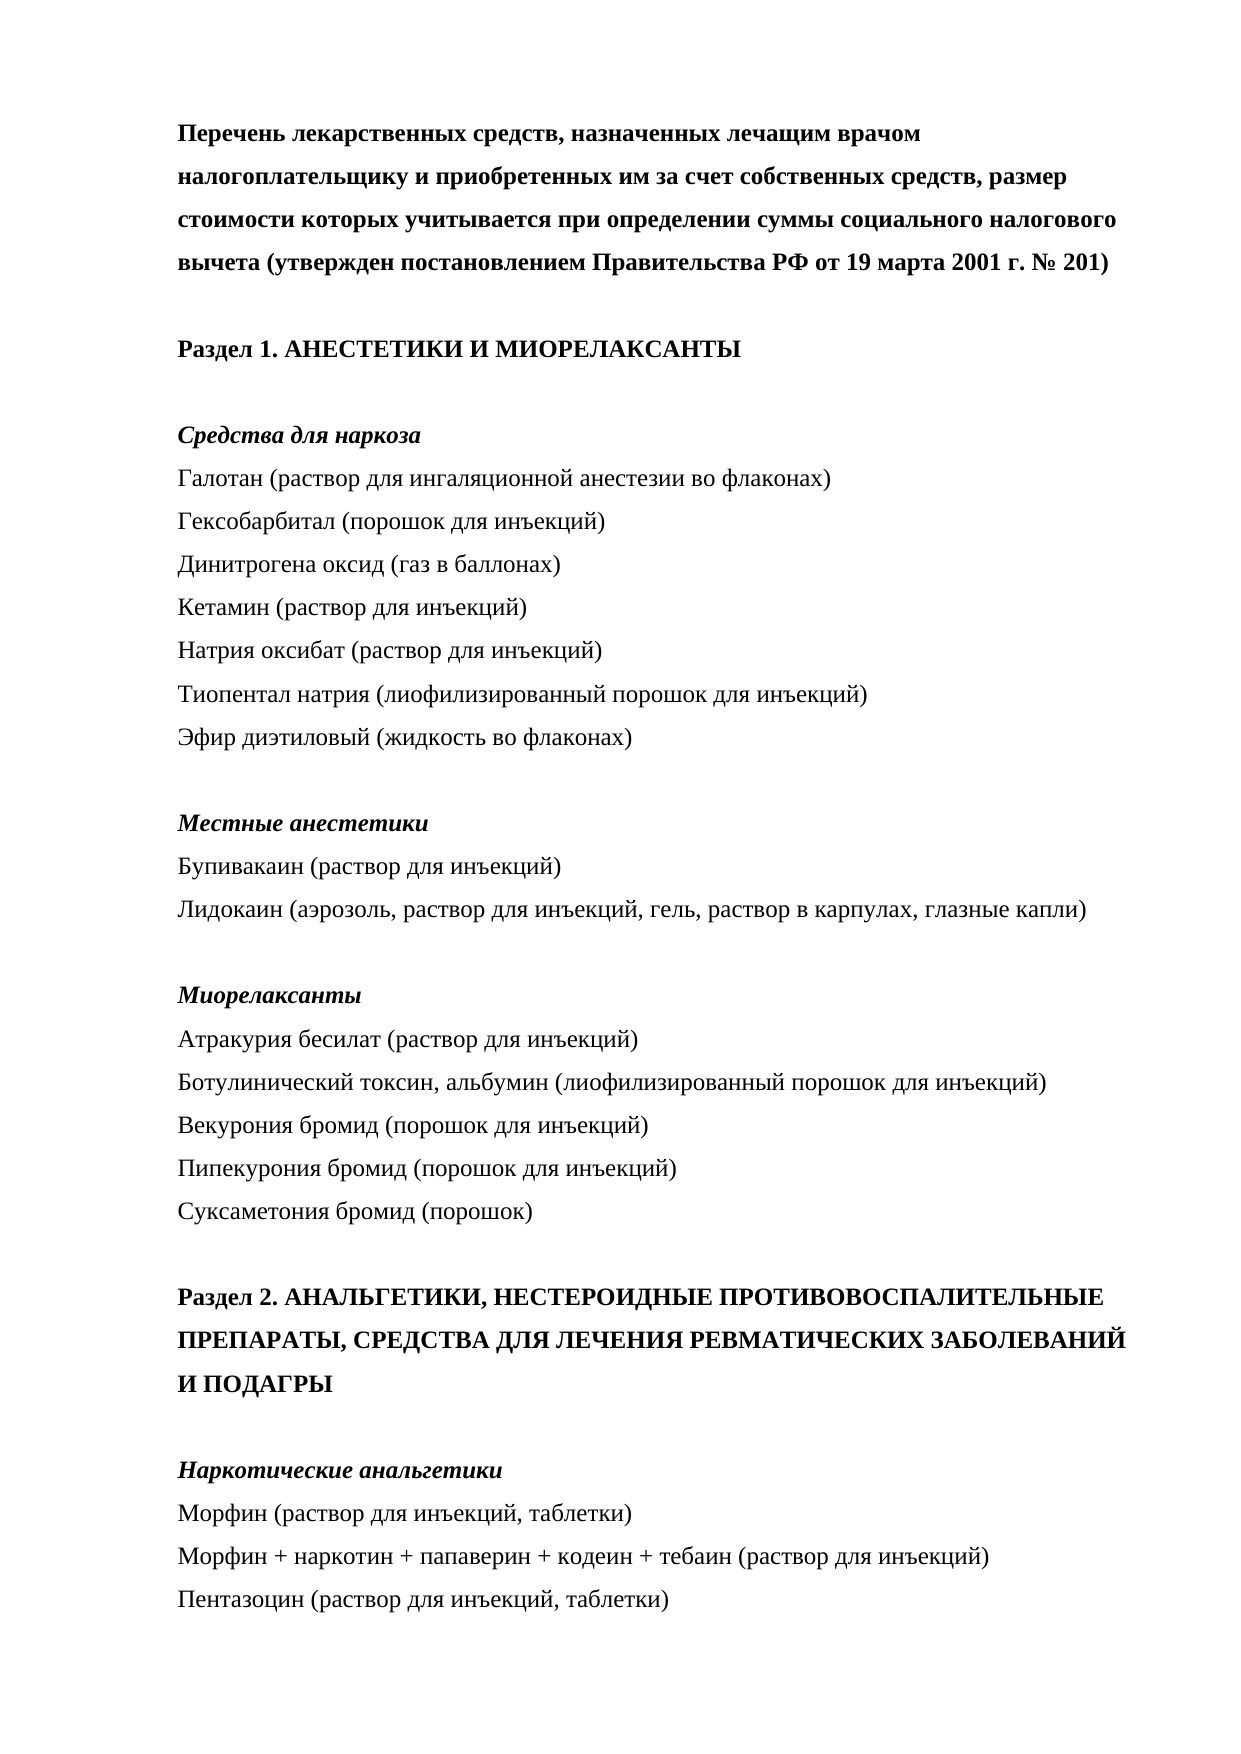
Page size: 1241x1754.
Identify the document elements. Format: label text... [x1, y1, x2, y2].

text Местные анестетики [177, 808, 1152, 837]
text Лидокаин (аэрозоль, раствор для инъекций, гель, раствор в карпулах, глазные капли) [177, 894, 1152, 923]
text Суксаметония бромид (порошок) [177, 1196, 1152, 1225]
text Векурония бромид (порошок для инъекций) [177, 1110, 1152, 1139]
text Динитрогена оксид (газ в баллонах) [177, 549, 1152, 578]
text Раздел 1. АНЕСТЕТИКИ И МИОРЕЛАКСАНТЫ [177, 334, 1152, 362]
text Раздел 2. АНАЛЬГЕТИКИ, НЕСТЕРОИДНЫЕ ПРОТИВОВОСПАЛИТЕЛЬНЫЕ ПРЕПАРАТЫ, СРЕДСТВА ДЛЯ ЛЕЧЕНИЯ РЕВМАТИЧЕСКИХ ЗАБОЛЕВАНИЙ И ПОДАГРЫ [177, 1282, 1152, 1397]
text Натрия оксибат (раствор для инъекций) [177, 636, 1152, 664]
text Кетамин (раствор для инъекций) [177, 592, 1152, 621]
text Бупивакаин (раствор для инъекций) [177, 851, 1152, 880]
text Пипекурония бромид (порошок для инъекций) [177, 1153, 1152, 1182]
text Атракурия бесилат (раствор для инъекций) [177, 1024, 1152, 1052]
text Миорелаксанты [177, 981, 1152, 1009]
text Морфин (раствор для инъекций, таблетки) [177, 1498, 1152, 1527]
text Галотан (раствор для ингаляционной анестезии во флаконах) [177, 463, 1152, 492]
text Наркотические анальгетики [177, 1455, 1152, 1484]
text Гексобарбитал (порошок для инъекций) [177, 506, 1152, 535]
text Средства для наркоза [177, 420, 1152, 449]
text Морфин + наркотин + папаверин + кодеин + тебаин (раствор для инъекций) [177, 1541, 1152, 1570]
text Перечень лекарственных средств, назначенных лечащим врачом налогоплательщику и приобретенных им за счет собственных средств, размер стоимости которых учитывается при определении суммы социального налогового вычета (утвержден постановлением Правительства РФ от 19 марта 2001 г. № 201) [177, 118, 1152, 276]
text Ботулинический токсин, альбумин (лиофилизированный порошок для инъекций) [177, 1067, 1152, 1096]
text Пентазоцин (раствор для инъекций, таблетки) [177, 1584, 1152, 1613]
text Эфир диэтиловый (жидкость во флаконах) [177, 722, 1152, 751]
text Тиопентал натрия (лиофилизированный порошок для инъекций) [177, 679, 1152, 707]
